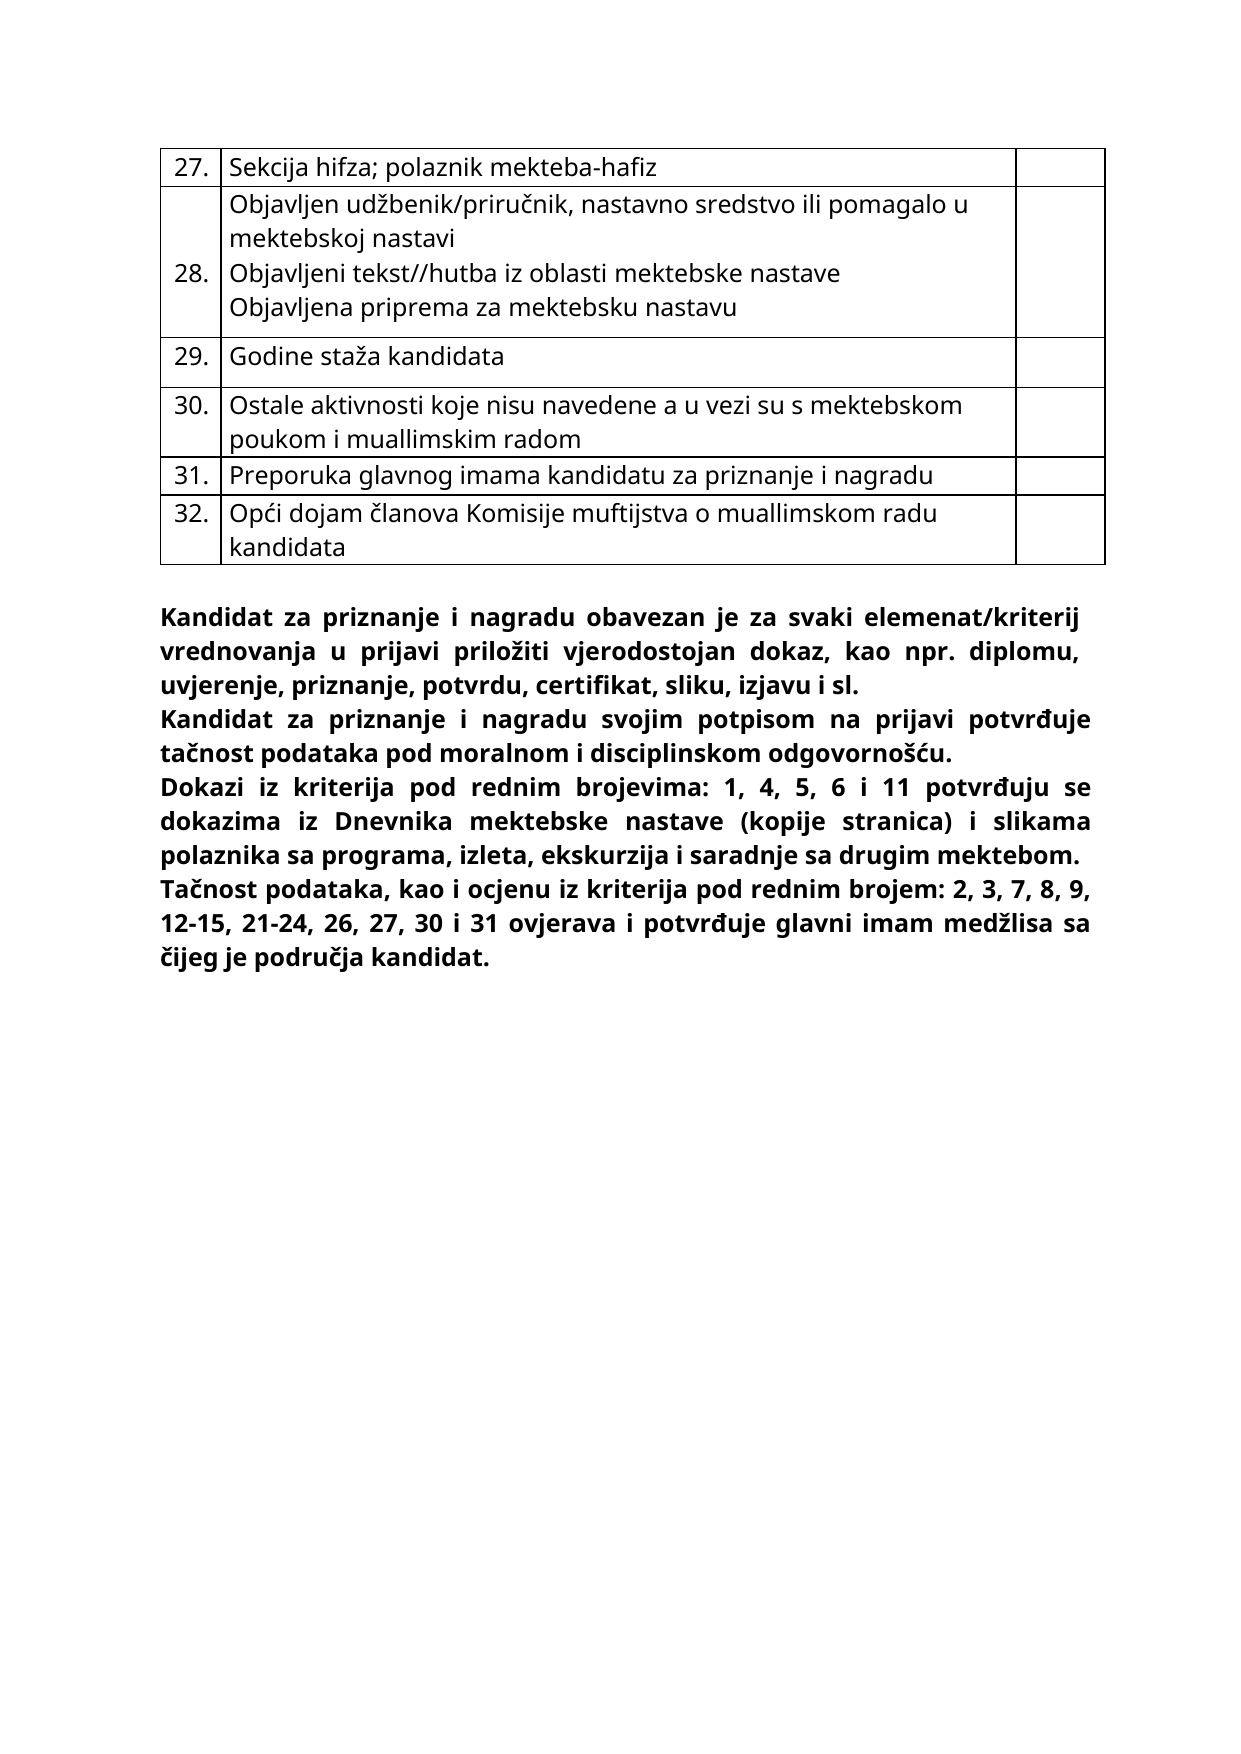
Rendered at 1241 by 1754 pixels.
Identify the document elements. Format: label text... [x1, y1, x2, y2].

table_cell [1017, 388, 1104, 456]
table_cell 28. [161, 187, 220, 337]
text Kandidat za priznanje i nagradu svojim potpisom na prijavi potvrđuje tačnost podataka pod moralnom i disciplinskom odgovornošću. [160, 702, 1093, 770]
table_header [1017, 149, 1104, 186]
text Kandidat za priznanje i nagradu obavezan je za svaki elemenat/kriterij vrednovanja u prijavi priložiti vjerodostojan dokaz, kao npr. diplomu, uvjerenje, priznanje, potvrdu, certifikat, sliku, izjavu i sl. [160, 599, 1081, 702]
table_header Sekcija hifza; polaznik mekteba-hafiz [222, 149, 1015, 186]
table_cell [1017, 458, 1104, 494]
table_cell 30. [161, 388, 220, 456]
table_cell Preporuka glavnog imama kandidatu za priznanje i nagradu [222, 458, 1015, 494]
table_cell Opći dojam članova Komisije muftijstva o muallimskom radu kandidata [222, 496, 1015, 564]
table_cell Ostale aktivnosti koje nisu navedene a u vezi su s mektebskom poukom i muallimskim radom [222, 388, 1015, 456]
table_header 27. [161, 149, 220, 186]
table_cell [1017, 338, 1104, 386]
table_cell 29. [161, 338, 220, 386]
table_cell [1017, 187, 1104, 337]
table_cell 31. [161, 458, 220, 494]
table_cell Godine staža kandidata [222, 338, 1015, 386]
table_cell 32. [161, 496, 220, 564]
table_cell [1017, 496, 1104, 564]
text Tačnost podataka, kao i ocjenu iz kriterija pod rednim brojem: 2, 3, 7, 8, 9, 12-15, 21-24, 26, 27, 30 i 31 ovjerava i potvrđuje glavni imam medžlisa sa čijeg je područja kandidat. [160, 872, 1093, 974]
table_cell Objavljen udžbenik/priručnik, nastavno sredstvo ili pomagalo u mektebskoj nastavi Objavljeni tekst//hutba iz oblasti mektebske nastave Objavljena priprema za mektebsku nastavu [222, 187, 1015, 337]
text Dokazi iz kriterija pod rednim brojevima: 1, 4, 5, 6 i 11 potvrđuju se dokazima iz Dnevnika mektebske nastave (kopije stranica) i slikama polaznika sa programa, izleta, ekskurzija i saradnje sa drugim mektebom. [160, 770, 1093, 872]
